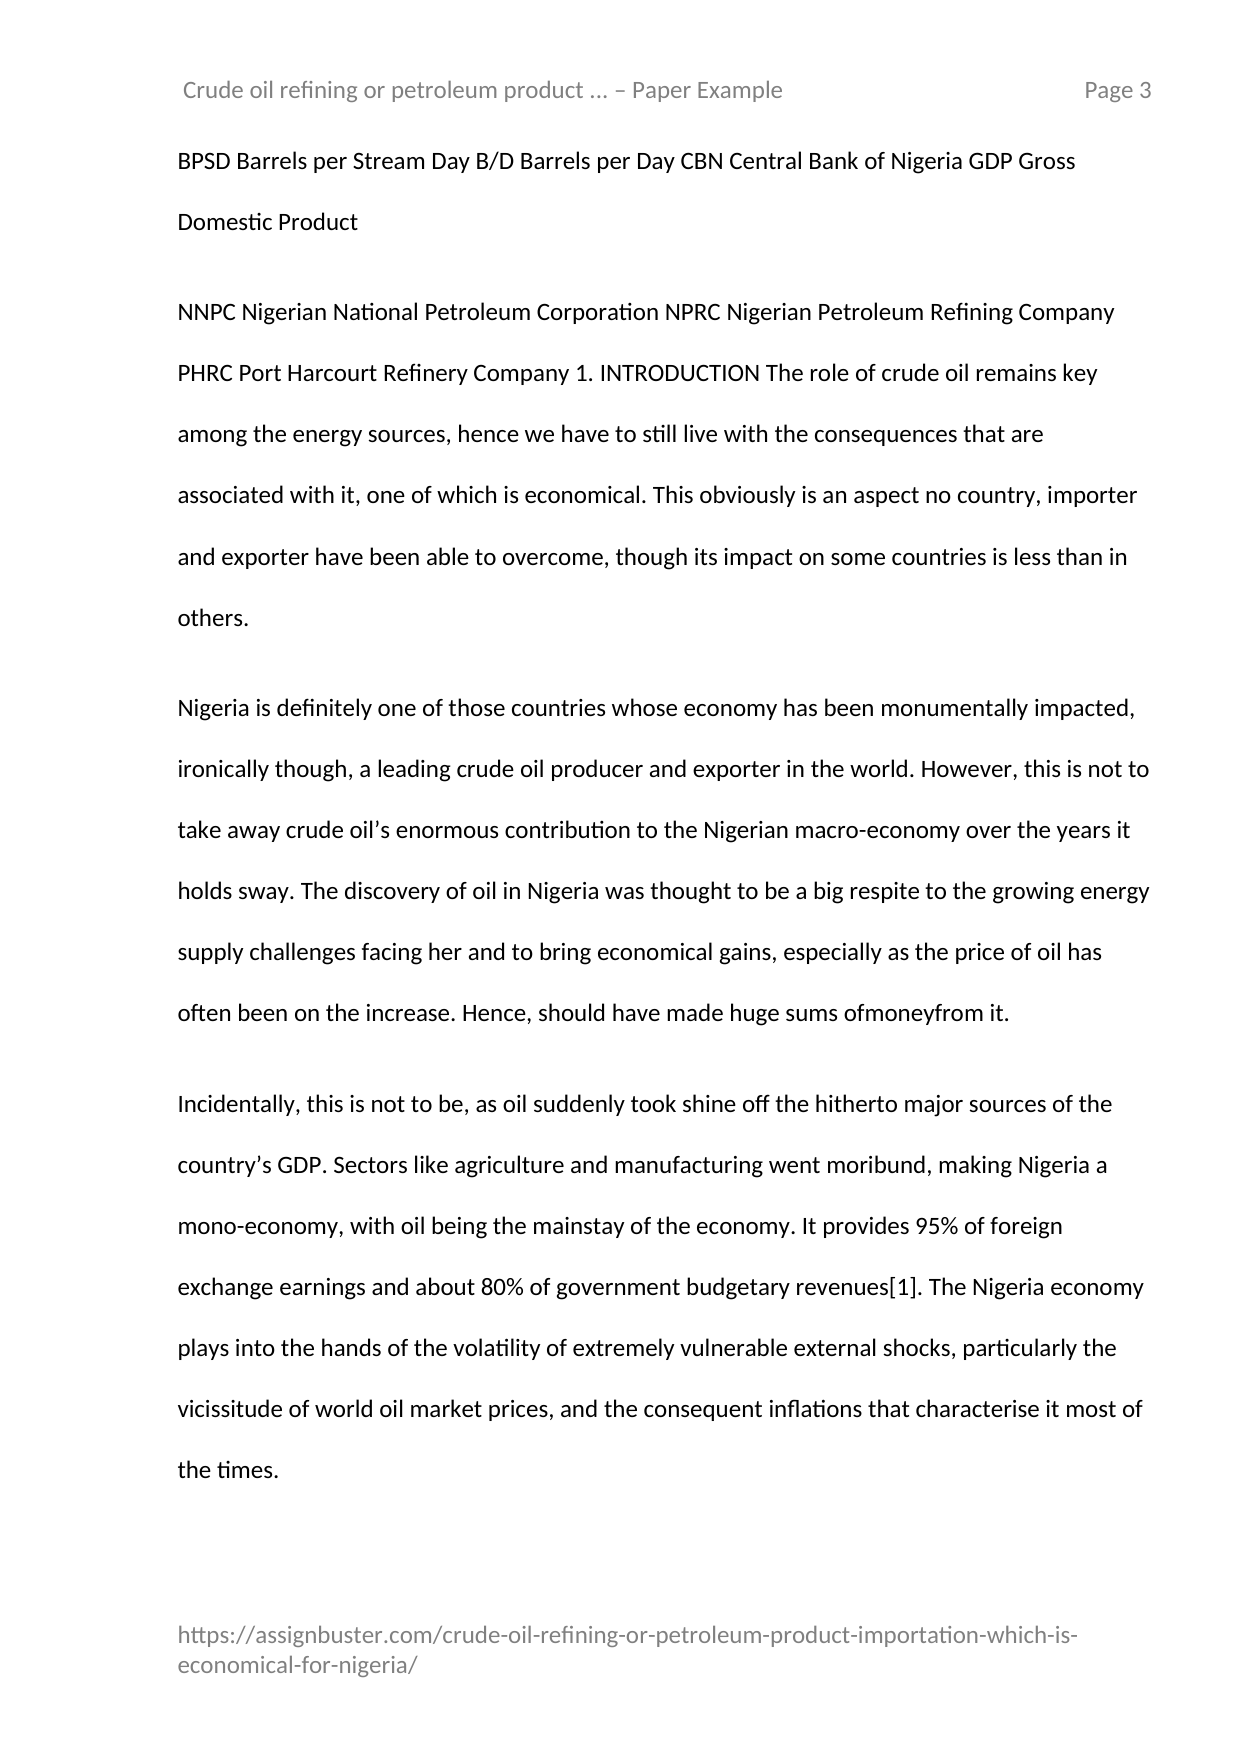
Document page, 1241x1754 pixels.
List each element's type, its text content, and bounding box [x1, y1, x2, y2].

text Nigeria is definitely one of those countries whose economy has been monumentally impacted, ironically though, a leading crude oil producer and exporter in the world. However, this is not to take away crude oil’s enormous contribution to the Nigerian macro-economy over the years it holds sway. The discovery of oil in Nigeria was thought to be a big respite to the growing energy supply challenges facing her and to bring economical gains, especially as the price of oil has often been on the increase. Hence, should have made huge sums ofmoneyfrom it. [177, 692, 1152, 1028]
text Incidentally, this is not to be, as oil suddenly took shine off the hitherto major sources of the country’s GDP. Sectors like agriculture and manufacturing went moribund, making Nigeria a mono-economy, with oil being the mainstay of the economy. It provides 95% of foreign exchange earnings and about 80% of government budgetary revenues[1]. The Nigeria economy plays into the hands of the volatility of extremely vulnerable external shocks, particularly the vicissitude of world oil market prices, and the consequent inflations that characterise it most of the times. [177, 1088, 1152, 1485]
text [177, 145, 1152, 237]
text NNPC Nigerian National Petroleum Corporation NPRC Nigerian Petroleum Refining Company PHRC Port Harcourt Refinery Company 1. INTRODUCTION The role of crude oil remains key among the energy sources, hence we have to still live with the consequences that are associated with it, one of which is economical. This obviously is an aspect no country, importer and exporter have been able to overcome, though its impact on some countries is less than in others. [177, 297, 1152, 632]
